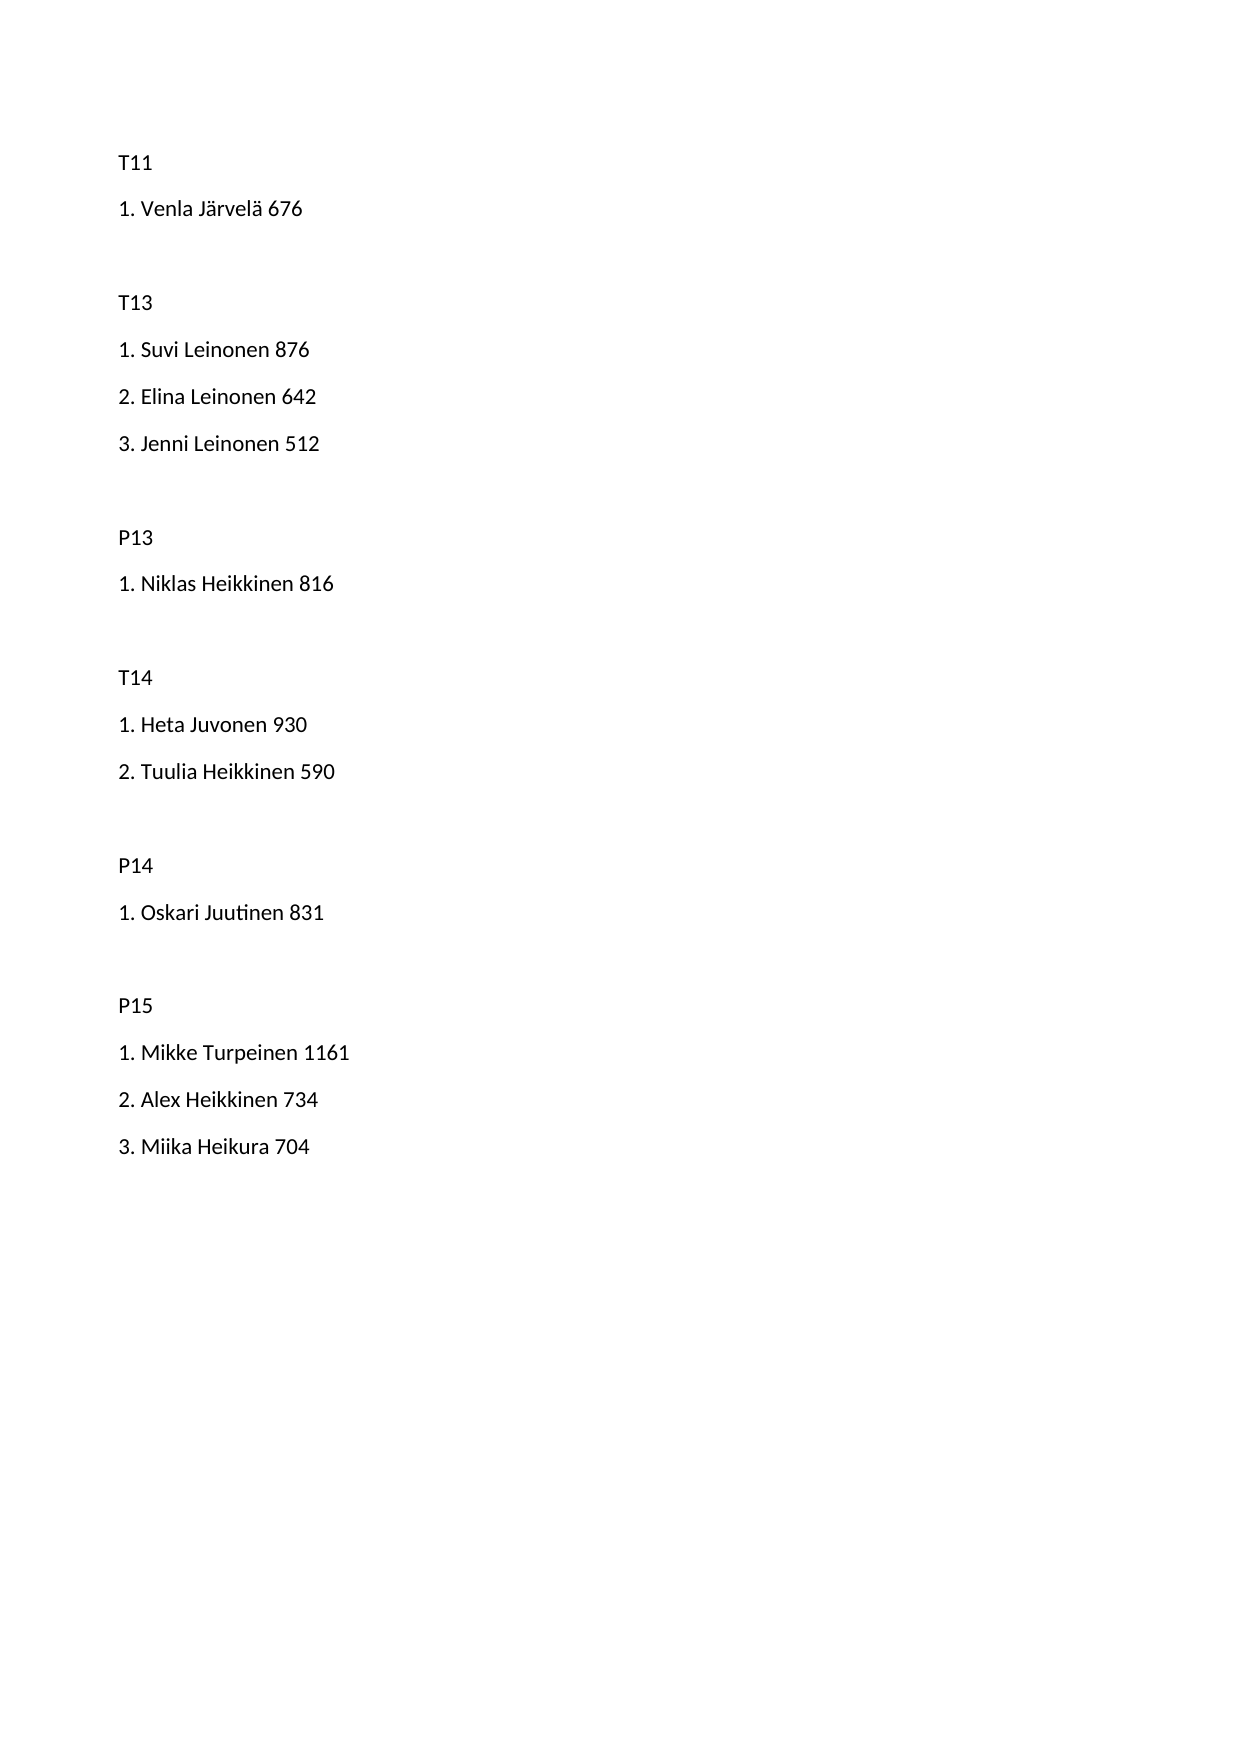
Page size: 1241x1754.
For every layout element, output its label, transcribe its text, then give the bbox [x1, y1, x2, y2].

text 2. Alex Heikkinen 734 [118, 1085, 1122, 1113]
text 1. Venla Järvelä 676 [118, 194, 1122, 222]
text T13 [118, 288, 1122, 316]
text 1. Suvi Leinonen 876 [118, 335, 1122, 363]
text P14 [118, 851, 1122, 879]
text 1. Niklas Heikkinen 816 [118, 569, 1122, 597]
text 1. Oskari Juutinen 831 [118, 898, 1122, 926]
text T11 [118, 148, 1122, 176]
text 3. Miika Heikura 704 [118, 1132, 1122, 1160]
text P13 [118, 523, 1122, 551]
text 1. Heta Juvonen 930 [118, 710, 1122, 738]
text P15 [118, 991, 1122, 1019]
text 1. Mikke Turpeinen 1161 [118, 1038, 1122, 1066]
text 2. Tuulia Heikkinen 590 [118, 757, 1122, 785]
text 2. Elina Leinonen 642 [118, 382, 1122, 410]
text T14 [118, 663, 1122, 691]
text 3. Jenni Leinonen 512 [118, 429, 1122, 457]
